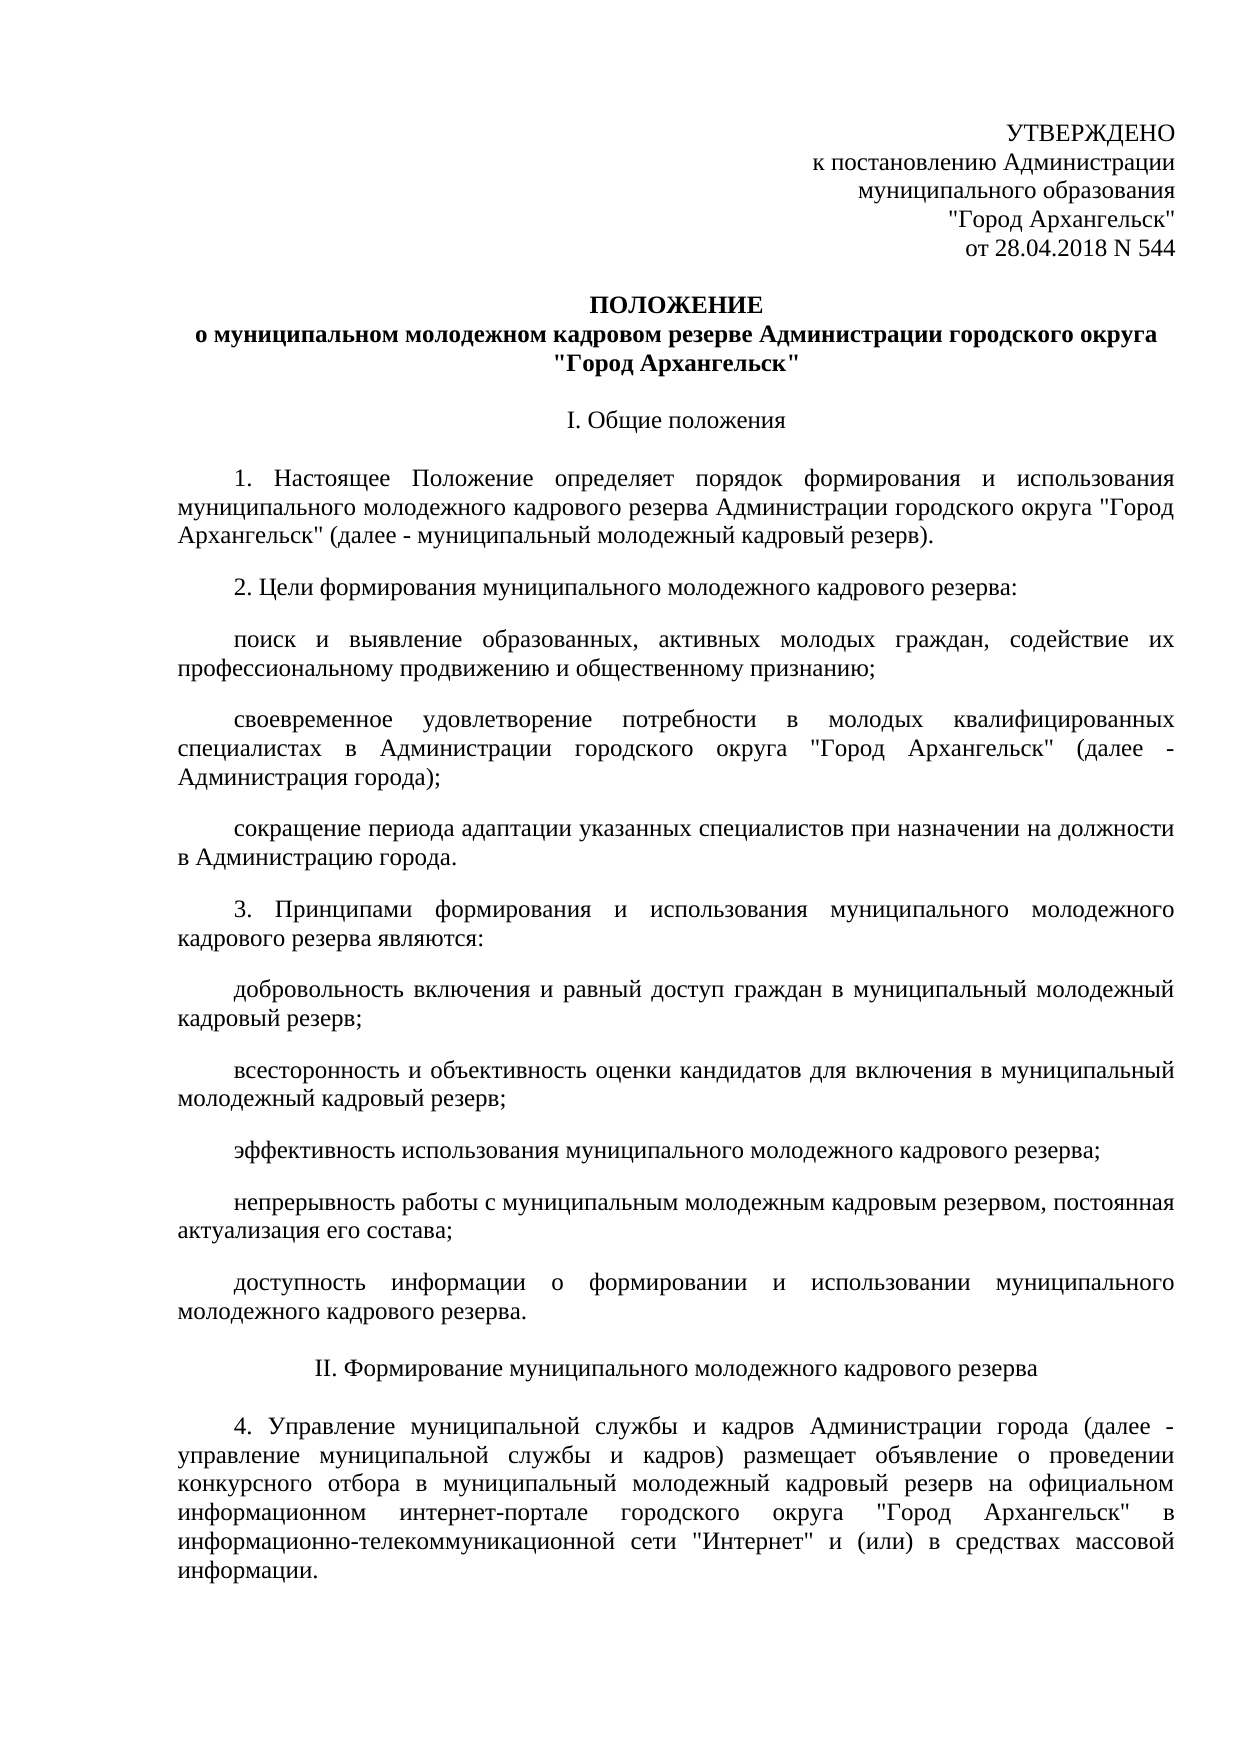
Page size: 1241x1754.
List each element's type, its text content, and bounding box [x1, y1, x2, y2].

text непрерывность работы с муниципальным молодежным кадровым резервом, постоянная актуализация его состава; [177, 1187, 1175, 1244]
text II. Формирование муниципального молодежного кадрового резерва [177, 1353, 1175, 1382]
title ПОЛОЖЕНИЕ [177, 291, 1175, 319]
text 4. Управление муниципальной службы и кадров Администрации города (далее - управление муниципальной службы и кадров) размещает объявление о проведении конкурсного отбора в муниципальный молодежный кадровый резерв на официальном информационном интернет-портале городского округа "Город Архангельск" в информационно-телекоммуникационной сети "Интернет" и (или) в средствах массовой информации. [177, 1411, 1175, 1583]
text сокращение периода адаптации указанных специалистов при назначении на должности в Администрацию города. [177, 813, 1175, 871]
text 3. Принципами формирования и использования муниципального молодежного кадрового резерва являются: [177, 894, 1175, 951]
text "Город Архангельск" [177, 204, 1175, 233]
text своевременное удовлетворение потребности в молодых квалифицированных специалистах в Администрации городского округа "Город Архангельск" (далее - Администрация города); [177, 704, 1175, 791]
text эффективность использования муниципального молодежного кадрового резерва; [177, 1135, 1175, 1164]
text 2. Цели формирования муниципального молодежного кадрового резерва: [177, 572, 1175, 601]
text от 28.04.2018 N 544 [177, 233, 1175, 262]
text 1. Настоящее Положение определяет порядок формирования и использования муниципального молодежного кадрового резерва Администрации городского округа "Город Архангельск" (далее - муниципальный молодежный кадровый резерв). [177, 463, 1175, 549]
text УТВЕРЖДЕНО [177, 118, 1175, 147]
text к постановлению Администрации [177, 147, 1175, 176]
text муниципального образования [177, 176, 1175, 204]
text всесторонность и объективность оценки кандидатов для включения в муниципальный молодежный кадровый резерв; [177, 1055, 1175, 1112]
text поиск и выявление образованных, активных молодых граждан, содействие их профессиональному продвижению и общественному признанию; [177, 624, 1175, 681]
text добровольность включения и равный доступ граждан в муниципальный молодежный кадровый резерв; [177, 974, 1175, 1032]
text доступность информации о формировании и использовании муниципального молодежного кадрового резерва. [177, 1267, 1175, 1325]
title о муниципальном молодежном кадровом резерве Администрации городского округа "Город Архангельск" [177, 319, 1175, 377]
text I. Общие положения [177, 406, 1175, 434]
